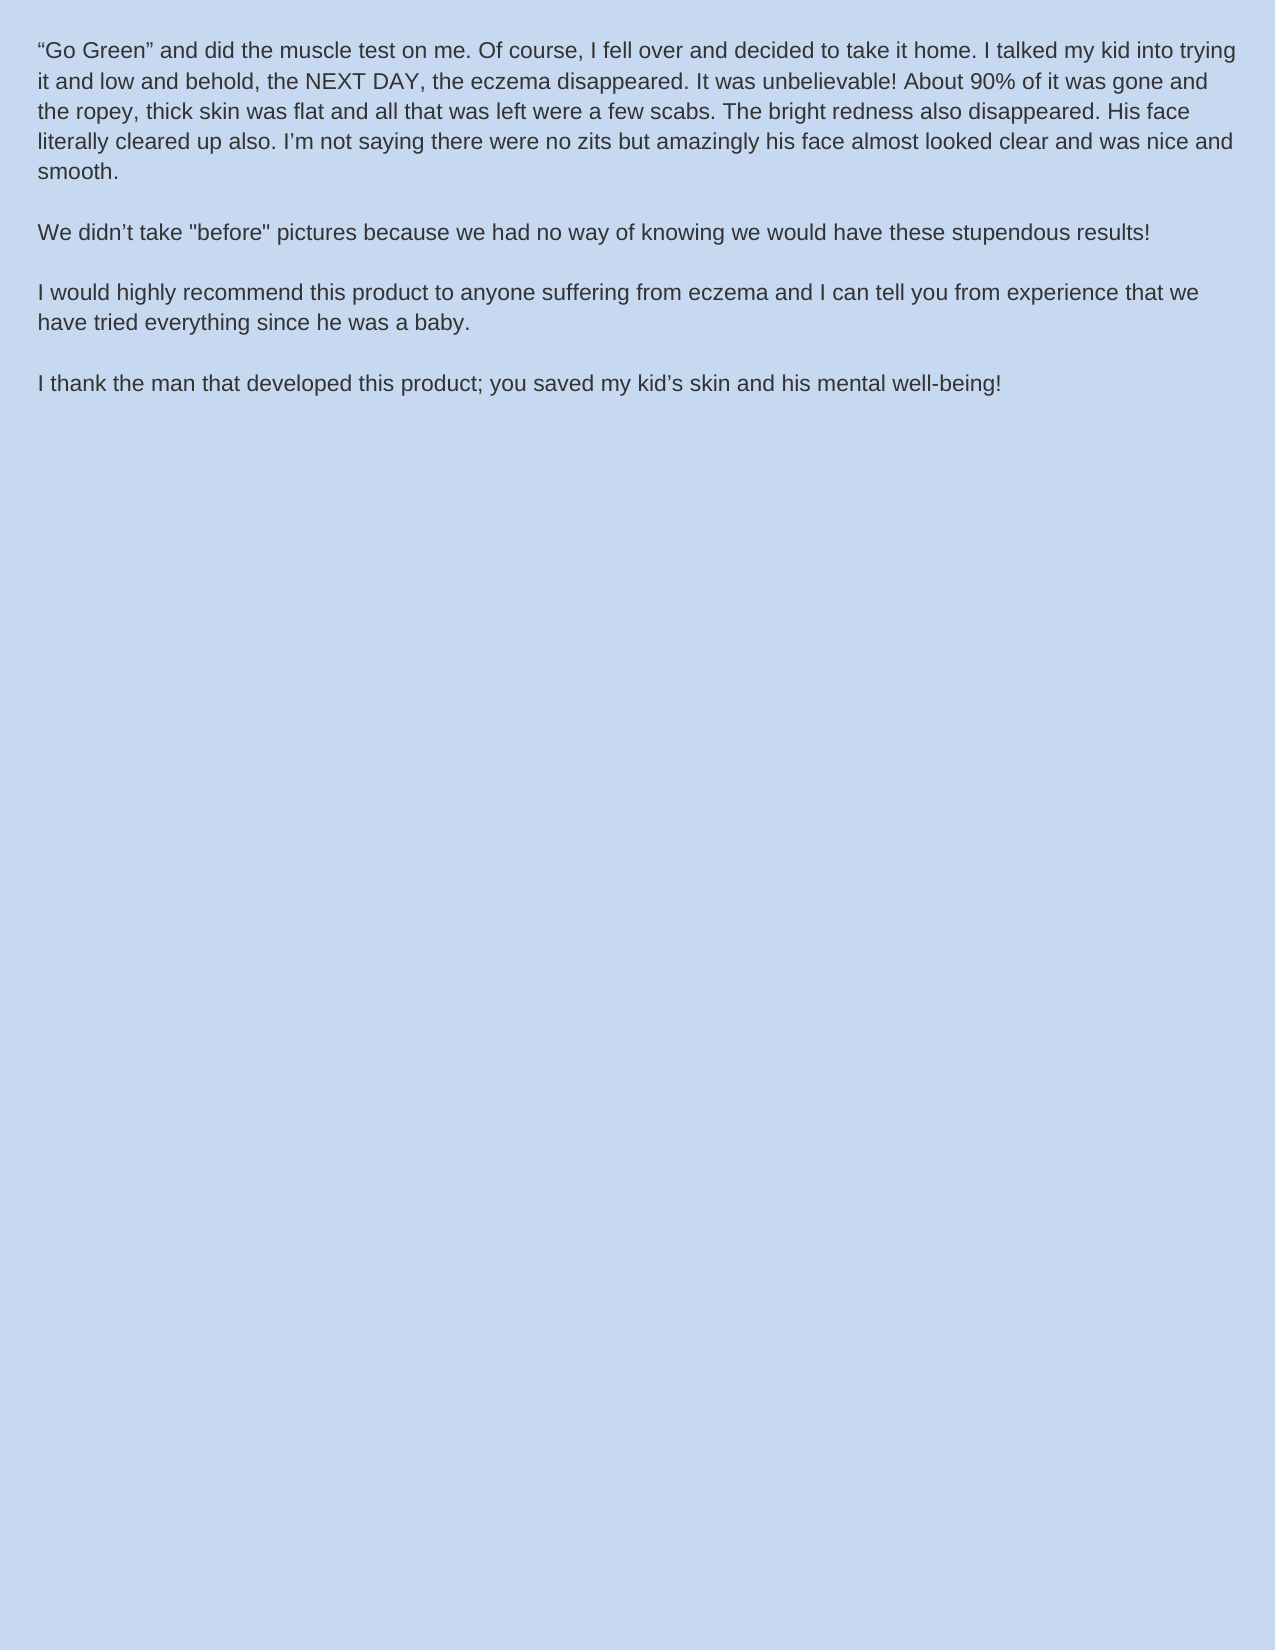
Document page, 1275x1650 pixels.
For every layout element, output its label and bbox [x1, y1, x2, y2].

text [37, 37, 1237, 396]
